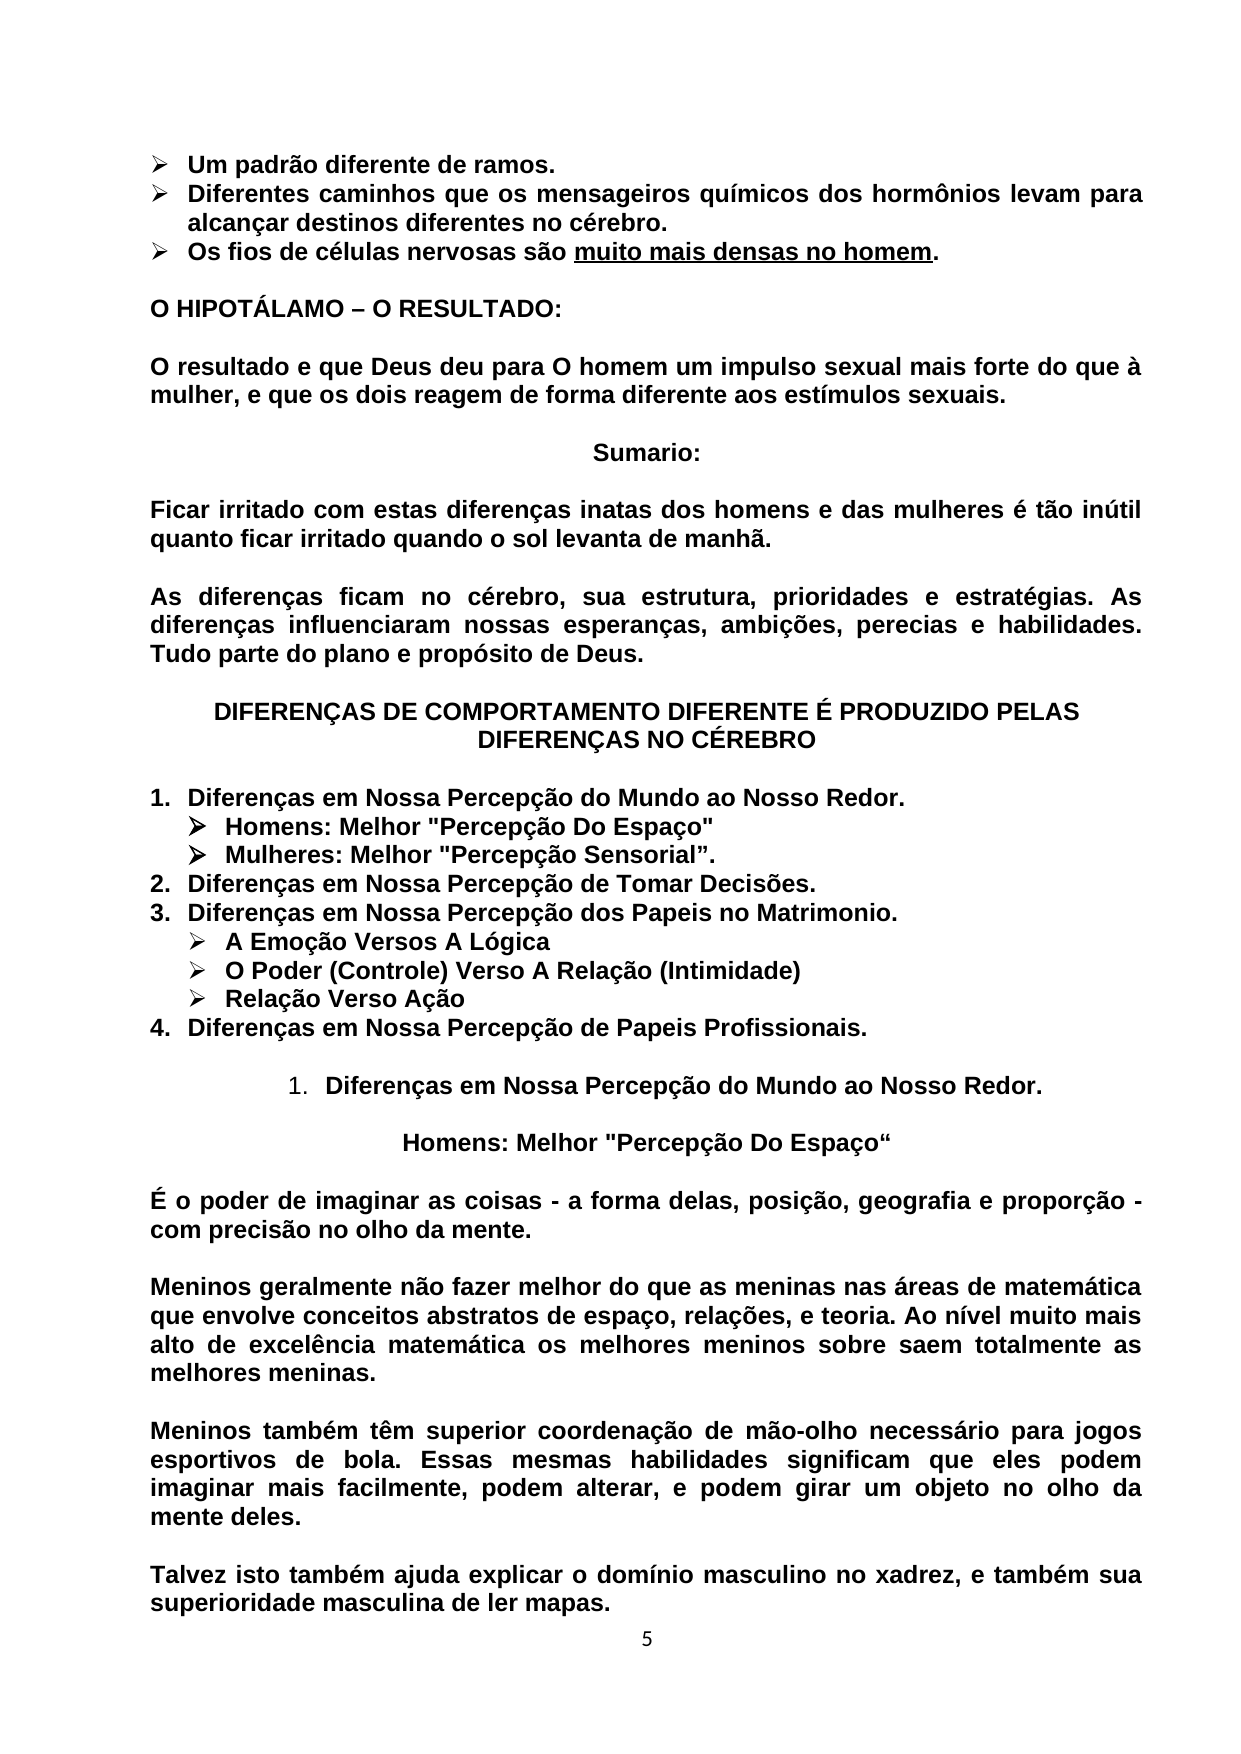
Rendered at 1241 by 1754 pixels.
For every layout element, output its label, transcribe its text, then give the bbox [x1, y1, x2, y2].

text Meninos geralmente não fazer melhor do que as meninas nas áreas de matemática que envolve conceitos abstratos de espaço, relações, e teoria. Ao nível muito mais alto de excelência matemática os melhores meninos sobre saem totalmente as melhores meninas. [150, 1272, 1144, 1387]
text DIFERENÇAS DE COMPORTAMENTO DIFERENTE É PRODUZIDO PELAS DIFERENÇAS NO CÉREBRO [150, 697, 1144, 754]
list Os fios de células nervosas são muito mais densas no homem. [150, 236, 1144, 265]
list Diferenças em Nossa Percepção do Mundo ao Nosso Redor. [187, 1071, 1144, 1099]
text Sumario: [150, 438, 1144, 467]
text 4. Diferenças em Nossa Percepção de Papeis Profissionais. [150, 1013, 1144, 1042]
text O HIPOTÁLAMO – O RESULTADO: [150, 294, 1144, 323]
list O Poder (Controle) Verso A Relação (Intimidade) [187, 956, 1144, 984]
list Relação Verso Ação [187, 984, 1144, 1013]
text O resultado e que Deus deu para O homem um impulso sexual mais forte do que à mulher, e que os dois reagem de forma diferente aos estímulos sexuais. [150, 352, 1144, 409]
list Homens: Melhor "Percepção Do Espaço" [187, 812, 1144, 840]
list Diferentes caminhos que os mensageiros químicos dos hormônios levam para alcançar destinos diferentes no cérebro. [150, 179, 1144, 236]
text Talvez isto também ajuda explicar o domínio masculino no xadrez, e também sua superioridade masculina de ler mapas. [150, 1559, 1144, 1617]
text Homens: Melhor "Percepção Do Espaço“ [150, 1128, 1144, 1157]
list Diferenças em Nossa Percepção de Tomar Decisões. [150, 869, 1144, 898]
list Diferenças em Nossa Percepção do Mundo ao Nosso Redor. [150, 783, 1144, 812]
list Um padrão diferente de ramos. [150, 150, 1144, 179]
list A Emoção Versos A Lógica [187, 927, 1144, 956]
text É o poder de imaginar as coisas - a forma delas, posição, geografia e proporção - com precisão no olho da mente. [150, 1186, 1144, 1243]
text As diferenças ficam no cérebro, sua estrutura, prioridades e estratégias. As diferenças influenciaram nossas esperanças, ambições, perecias e habilidades. Tudo parte do plano e propósito de Deus. [150, 582, 1144, 668]
list Mulheres: Melhor "Percepção Sensorial”. [187, 840, 1144, 869]
list Diferenças em Nossa Percepção dos Papeis no Matrimonio. [150, 898, 1144, 927]
text Meninos também têm superior coordenação de mão-olho necessário para jogos esportivos de bola. Essas mesmas habilidades significam que eles podem imaginar mais facilmente, podem alterar, e podem girar um objeto no olho da mente deles. [150, 1416, 1144, 1531]
text Ficar irritado com estas diferenças inatas dos homens e das mulheres é tão inútil quanto ficar irritado quando o sol levanta de manhã. [150, 495, 1144, 553]
